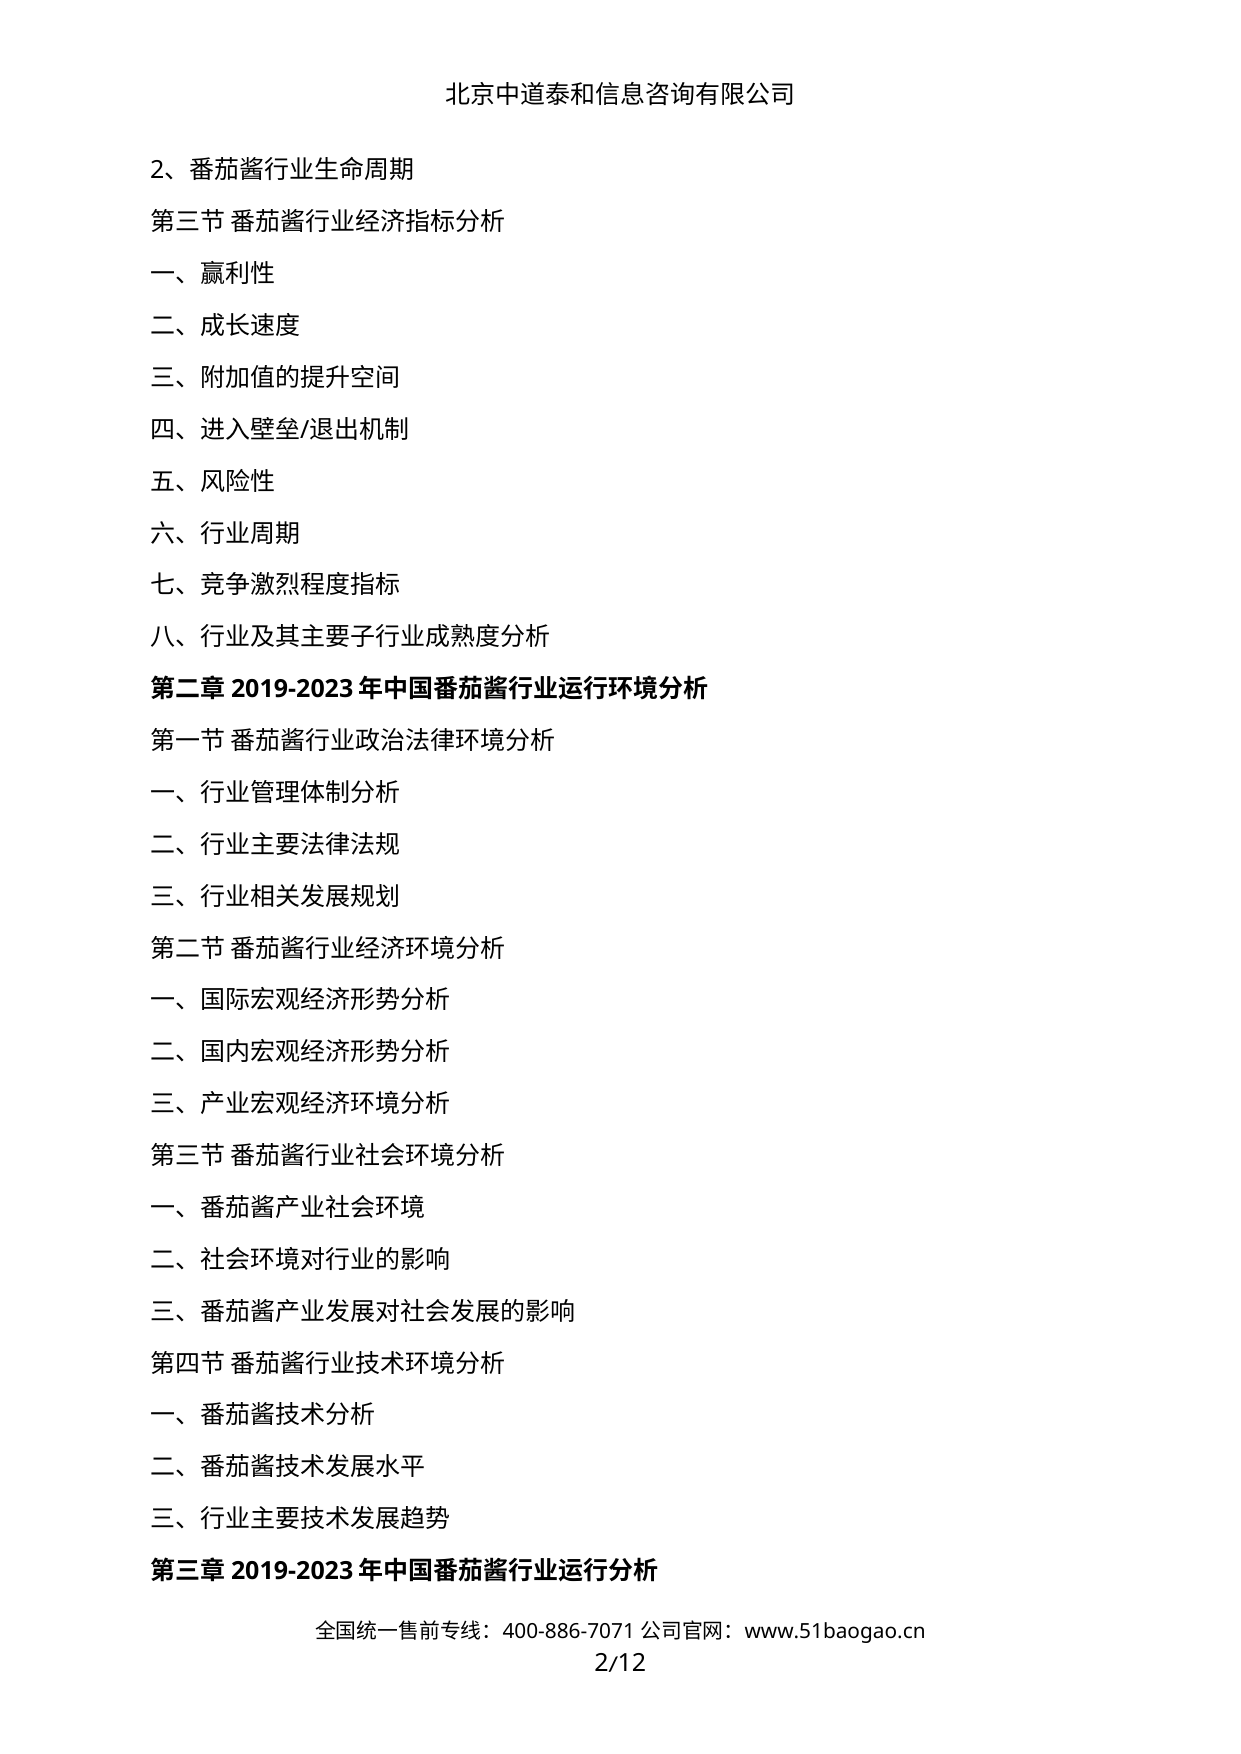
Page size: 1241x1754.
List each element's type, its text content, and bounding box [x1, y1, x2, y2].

text 四、进入壁垒/退出机制 [150, 409, 1090, 446]
text 三、番茄酱产业发展对社会发展的影响 [150, 1291, 1090, 1327]
text 二、国内宏观经济形势分析 [150, 1032, 1090, 1068]
text 一、番茄酱技术分析 [150, 1395, 1090, 1431]
text 三、行业相关发展规划 [150, 876, 1090, 912]
text 第四节 番茄酱行业技术环境分析 [150, 1343, 1090, 1379]
text 三、行业主要技术发展趋势 [150, 1499, 1090, 1535]
text 五、风险性 [150, 461, 1090, 497]
text 一、赢利性 [150, 254, 1090, 290]
text 一、行业管理体制分析 [150, 772, 1090, 809]
text 第二节 番茄酱行业经济环境分析 [150, 928, 1090, 964]
text 一、国际宏观经济形势分析 [150, 980, 1090, 1016]
text 八、行业及其主要子行业成熟度分析 [150, 617, 1090, 653]
text 第二章 2019-2023年中国番茄酱行业运行环境分析 [150, 669, 1090, 705]
text 三、产业宏观经济环境分析 [150, 1084, 1090, 1120]
text 二、番茄酱技术发展水平 [150, 1447, 1090, 1483]
text 第三节 番茄酱行业社会环境分析 [150, 1136, 1090, 1172]
text 2、番茄酱行业生命周期 [150, 150, 1090, 186]
text 第一节 番茄酱行业政治法律环境分析 [150, 721, 1090, 757]
text 第三章 2019-2023年中国番茄酱行业运行分析 [150, 1551, 1090, 1587]
text 第三节 番茄酱行业经济指标分析 [150, 202, 1090, 238]
text 六、行业周期 [150, 513, 1090, 549]
text 二、行业主要法律法规 [150, 824, 1090, 861]
text 七、竞争激烈程度指标 [150, 565, 1090, 601]
text 一、番茄酱产业社会环境 [150, 1187, 1090, 1224]
text 三、附加值的提升空间 [150, 357, 1090, 394]
text 二、成长速度 [150, 306, 1090, 342]
text 二、社会环境对行业的影响 [150, 1239, 1090, 1276]
